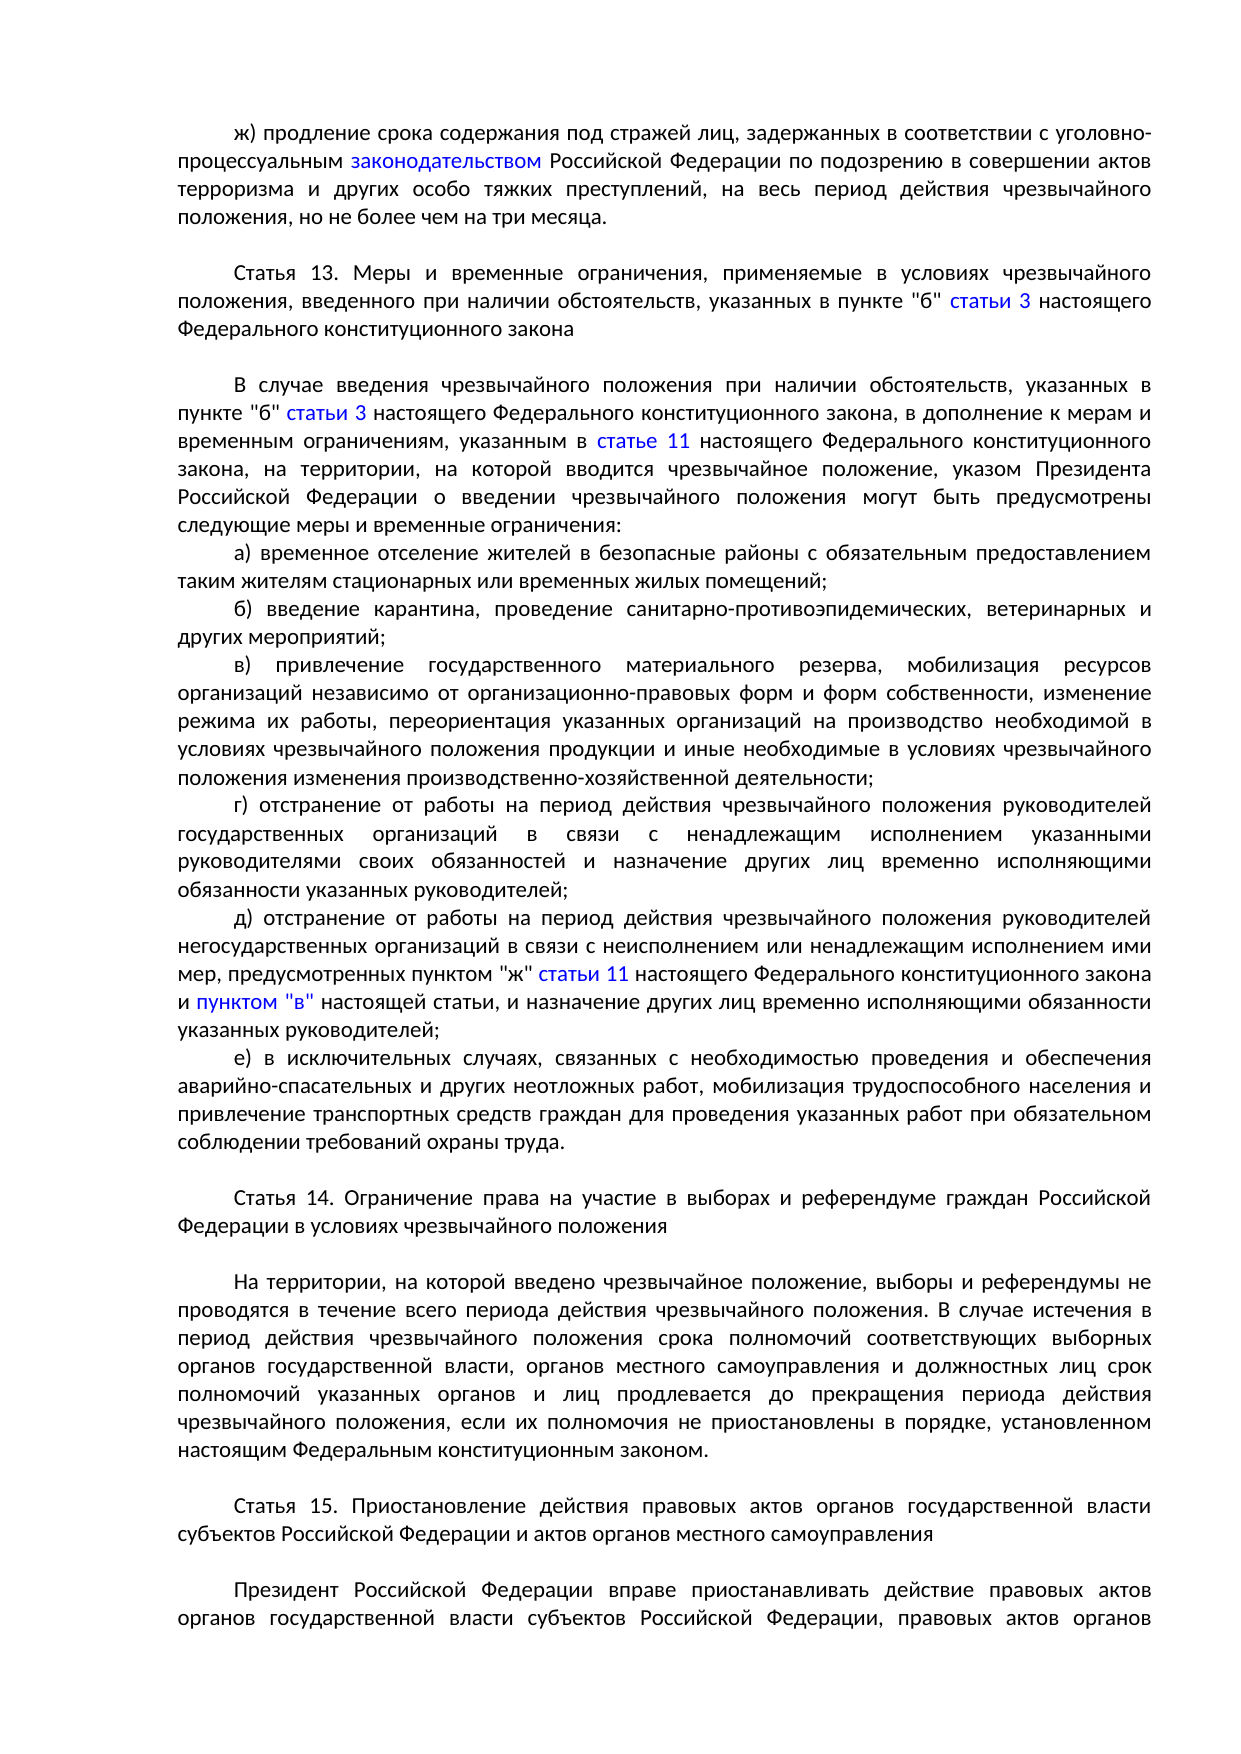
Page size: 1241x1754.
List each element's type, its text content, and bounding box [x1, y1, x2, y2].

text в) привлечение государственного материального резерва, мобилизация ресурсов организаций независимо от организационно-правовых форм и форм собственности, изменение режима их работы, переориентация указанных организаций на производство необходимой в условиях чрезвычайного положения продукции и иные необходимые в условиях чрезвычайного положения изменения производственно-хозяйственной деятельности; [177, 651, 1152, 791]
text ж) продление срока содержания под стражей лиц, задержанных в соответствии с уголовно-процессуальным законодательством Российской Федерации по подозрению в совершении актов терроризма и других особо тяжких преступлений, на весь период действия чрезвычайного положения, но не более чем на три месяца. [177, 118, 1152, 230]
text Статья 14. Ограничение права на участие в выборах и референдуме граждан Российской Федерации в условиях чрезвычайного положения [177, 1183, 1152, 1239]
text На территории, на которой введено чрезвычайное положение, выборы и референдумы не проводятся в течение всего периода действия чрезвычайного положения. В случае истечения в период действия чрезвычайного положения срока полномочий соответствующих выборных органов государственной власти, органов местного самоуправления и должностных лиц срок полномочий указанных органов и лиц продлевается до прекращения периода действия чрезвычайного положения, если их полномочия не приостановлены в порядке, установленном настоящим Федеральным конституционным законом. [177, 1267, 1152, 1463]
text В случае введения чрезвычайного положения при наличии обстоятельств, указанных в пункте "б" статьи 3 настоящего Федерального конституционного закона, в дополнение к мерам и временным ограничениям, указанным в статье 11 настоящего Федерального конституционного закона, на территории, на которой вводится чрезвычайное положение, указом Президента Российской Федерации о введении чрезвычайного положения могут быть предусмотрены следующие меры и временные ограничения: [177, 370, 1152, 538]
text Статья 13. Меры и временные ограничения, применяемые в условиях чрезвычайного положения, введенного при наличии обстоятельств, указанных в пункте "б" статьи 3 настоящего Федерального конституционного закона [177, 258, 1152, 342]
text г) отстранение от работы на период действия чрезвычайного положения руководителей государственных организаций в связи с ненадлежащим исполнением указанными руководителями своих обязанностей и назначение других лиц временно исполняющими обязанности указанных руководителей; [177, 791, 1152, 903]
text е) в исключительных случаях, связанных с необходимостью проведения и обеспечения аварийно-спасательных и других неотложных работ, мобилизация трудоспособного населения и привлечение транспортных средств граждан для проведения указанных работ при обязательном соблюдении требований охраны труда. [177, 1043, 1152, 1155]
text д) отстранение от работы на период действия чрезвычайного положения руководителей негосударственных организаций в связи с неисполнением или ненадлежащим исполнением ими мер, предусмотренных пунктом "ж" статьи 11 настоящего Федерального конституционного закона и пунктом "в" настоящей статьи, и назначение других лиц временно исполняющими обязанности указанных руководителей; [177, 903, 1152, 1043]
text а) временное отселение жителей в безопасные районы с обязательным предоставлением таким жителям стационарных или временных жилых помещений; [177, 538, 1152, 594]
text Статья 15. Приостановление действия правовых актов органов государственной власти субъектов Российской Федерации и актов органов местного самоуправления [177, 1491, 1152, 1547]
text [177, 1575, 1152, 1631]
text б) введение карантина, проведение санитарно-противоэпидемических, ветеринарных и других мероприятий; [177, 594, 1152, 651]
